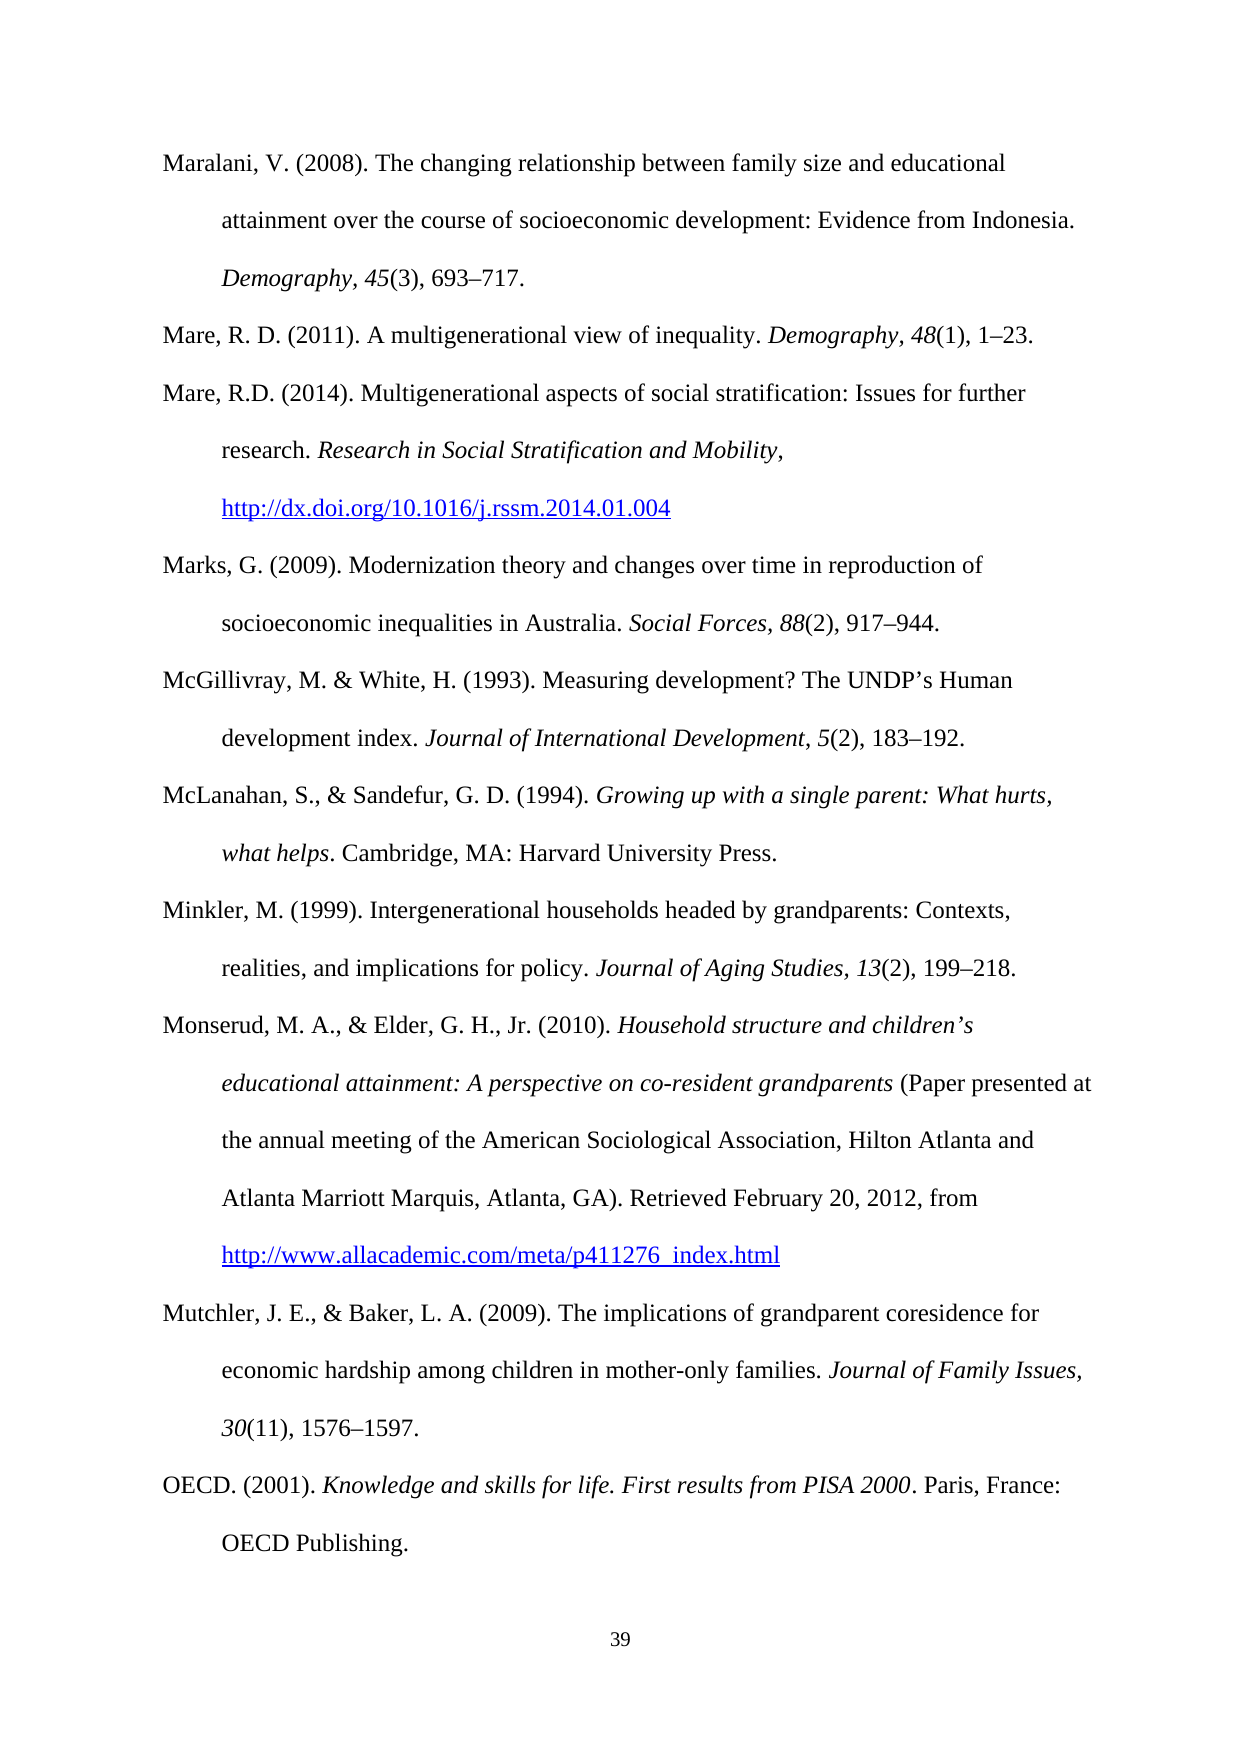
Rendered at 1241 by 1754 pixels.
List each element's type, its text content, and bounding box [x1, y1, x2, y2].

text Mare, R. D. (2011). A multigenerational view of inequality. Demography, 48(1), 1–23. [162, 320, 1093, 349]
text Mare, R.D. (2014). Multigenerational aspects of social stratification: Issues for further research. Research in Social Stratification and Mobility, http://dx.doi.org/10.1016/j.rssm.2014.01.004 [162, 378, 1093, 521]
text Minkler, M. (1999). Intergenerational households headed by grandparents: Contexts, realities, and implications for policy. Journal of Aging Studies, 13(2), 199–218. [162, 895, 1093, 981]
text McGillivray, M. & White, H. (1993). Measuring development? The UNDP’s Human development index. Journal of International Development, 5(2), 183–192. [162, 665, 1093, 751]
text McLanahan, S., & Sandefur, G. D. (1994). Growing up with a single parent: What hurts, what helps. Cambridge, MA: Harvard University Press. [162, 780, 1093, 866]
text OECD. (2001). Knowledge and skills for life. First results from PISA 2000. Paris, France: OECD Publishing. [162, 1470, 1093, 1556]
text Monserud, M. A., & Elder, G. H., Jr. (2010). Household structure and children’s educational attainment: A perspective on co-resident grandparents (Paper presented at the annual meeting of the American Sociological Association, Hilton Atlanta and Atlanta Marriott Marquis, Atlanta, GA). Retrieved February 20, 2012, from http://www.allacademic.com/meta/p411276_index.html [162, 1010, 1093, 1269]
text Maralani, V. (2008). The changing relationship between family size and educational attainment over the course of socioeconomic development: Evidence from Indonesia. Demography, 45(3), 693–717. [162, 148, 1093, 291]
text Mutchler, J. E., & Baker, L. A. (2009). The implications of grandparent coresidence for economic hardship among children in mother-only families. Journal of Family Issues, 30(11), 1576–1597. [162, 1298, 1093, 1441]
text Marks, G. (2009). Modernization theory and changes over time in reproduction of socioeconomic inequalities in Australia. Social Forces, 88(2), 917–944. [162, 550, 1093, 636]
